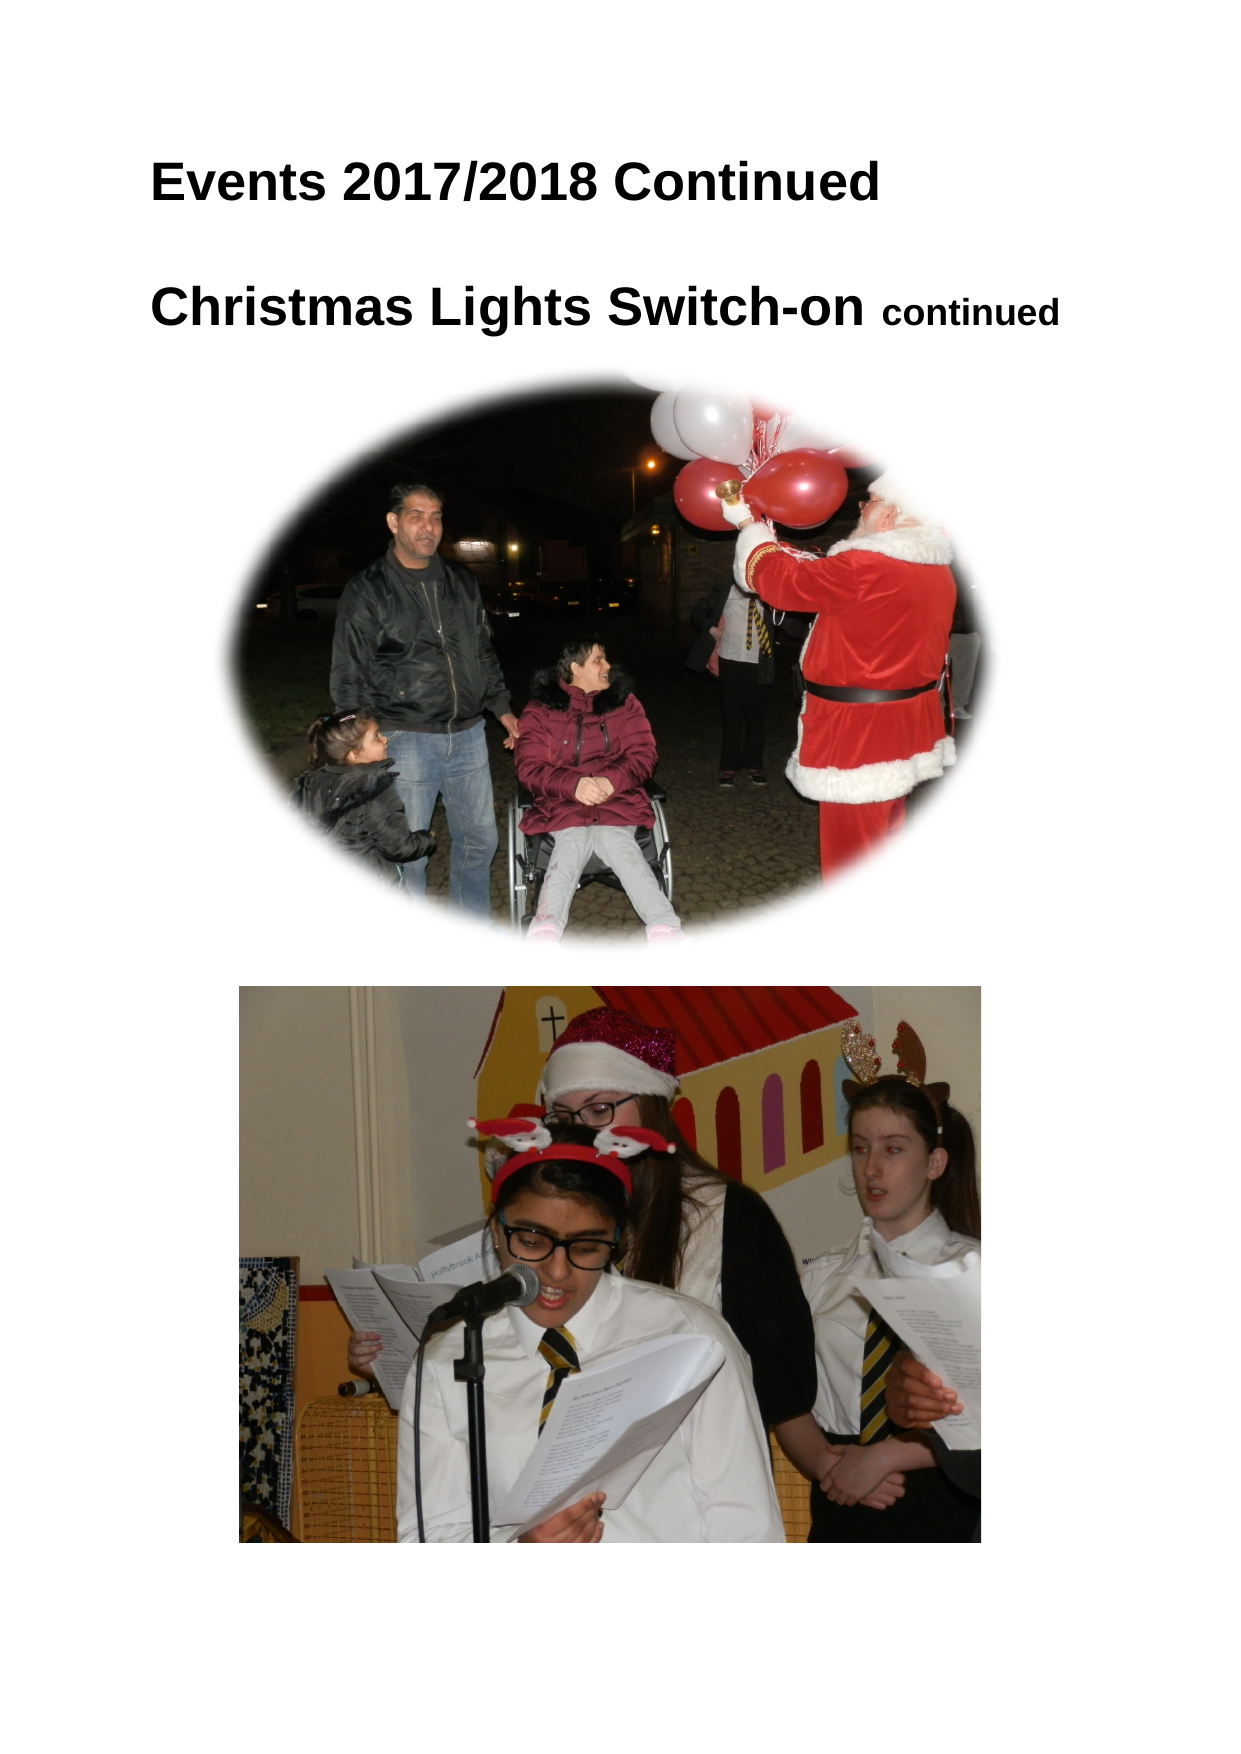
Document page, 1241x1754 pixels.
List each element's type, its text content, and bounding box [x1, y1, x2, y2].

picture [239, 986, 982, 1543]
text Events 2017/2018 Continued [150, 150, 1090, 212]
picture [242, 394, 973, 925]
text Christmas Lights Switch-on continued [150, 274, 1090, 337]
